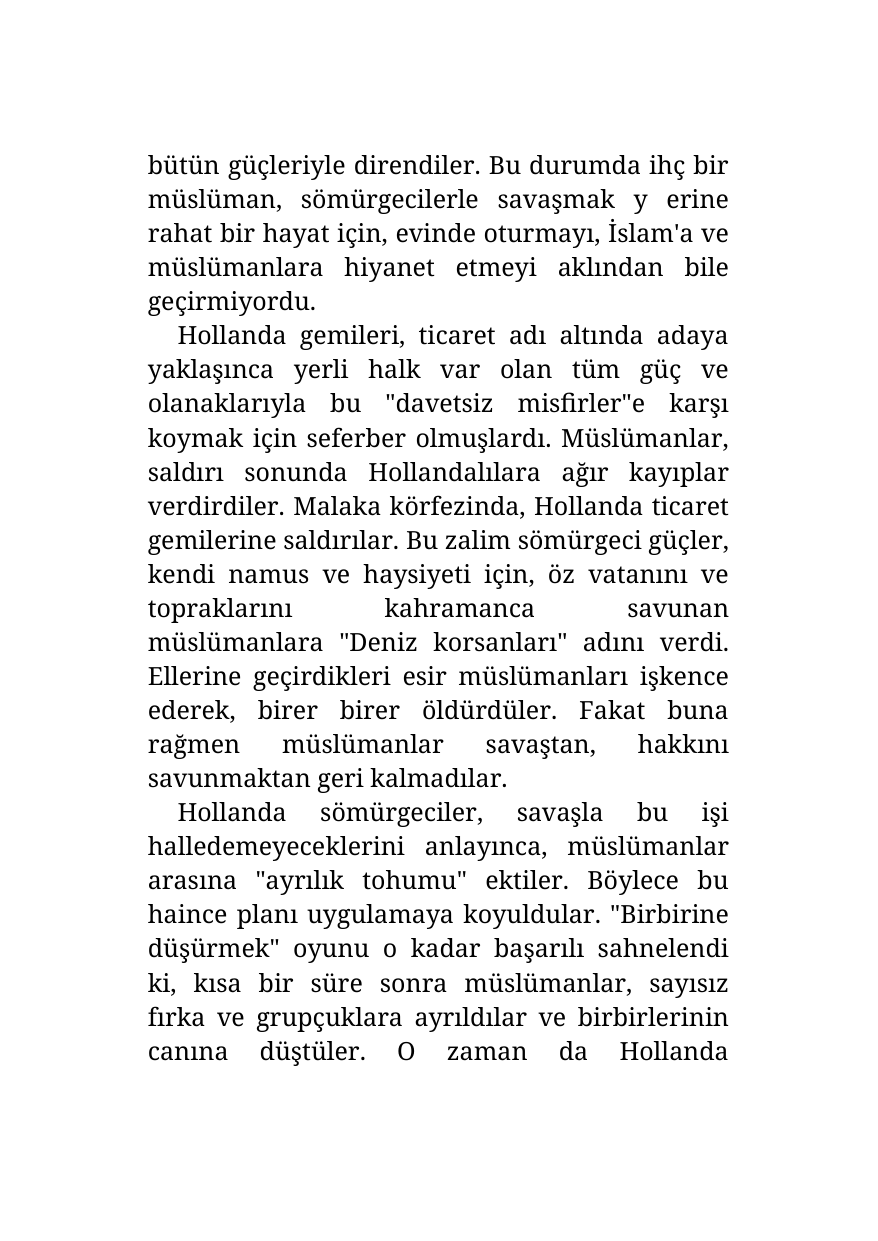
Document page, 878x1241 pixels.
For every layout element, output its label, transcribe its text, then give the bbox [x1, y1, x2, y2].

text Hollanda gemileri, ticaret adı altında adaya yaklaşınca yerli halk var olan tüm güç ve olanaklarıyla bu "davetsiz misfirler"e karşı koymak için seferber olmuşlardı. Müslümanlar, saldırı sonunda Hollandalılara ağır kayıplar verdirdiler. Malaka körfezinda, Hollanda ticaret gemilerine saldırılar. Bu zalim sömürgeci güçler, kendi namus ve haysiyeti için, öz vatanını ve topraklarını kahramanca savunan müslümanlara "Deniz korsanları" adını verdi. Ellerine geçirdikleri esir müslümanları işkence ederek, birer birer öldürdüler. Fakat buna rağmen müslümanlar savaştan, hakkını savunmaktan geri kalmadılar. [148, 318, 729, 795]
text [148, 148, 729, 318]
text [148, 795, 729, 1067]
